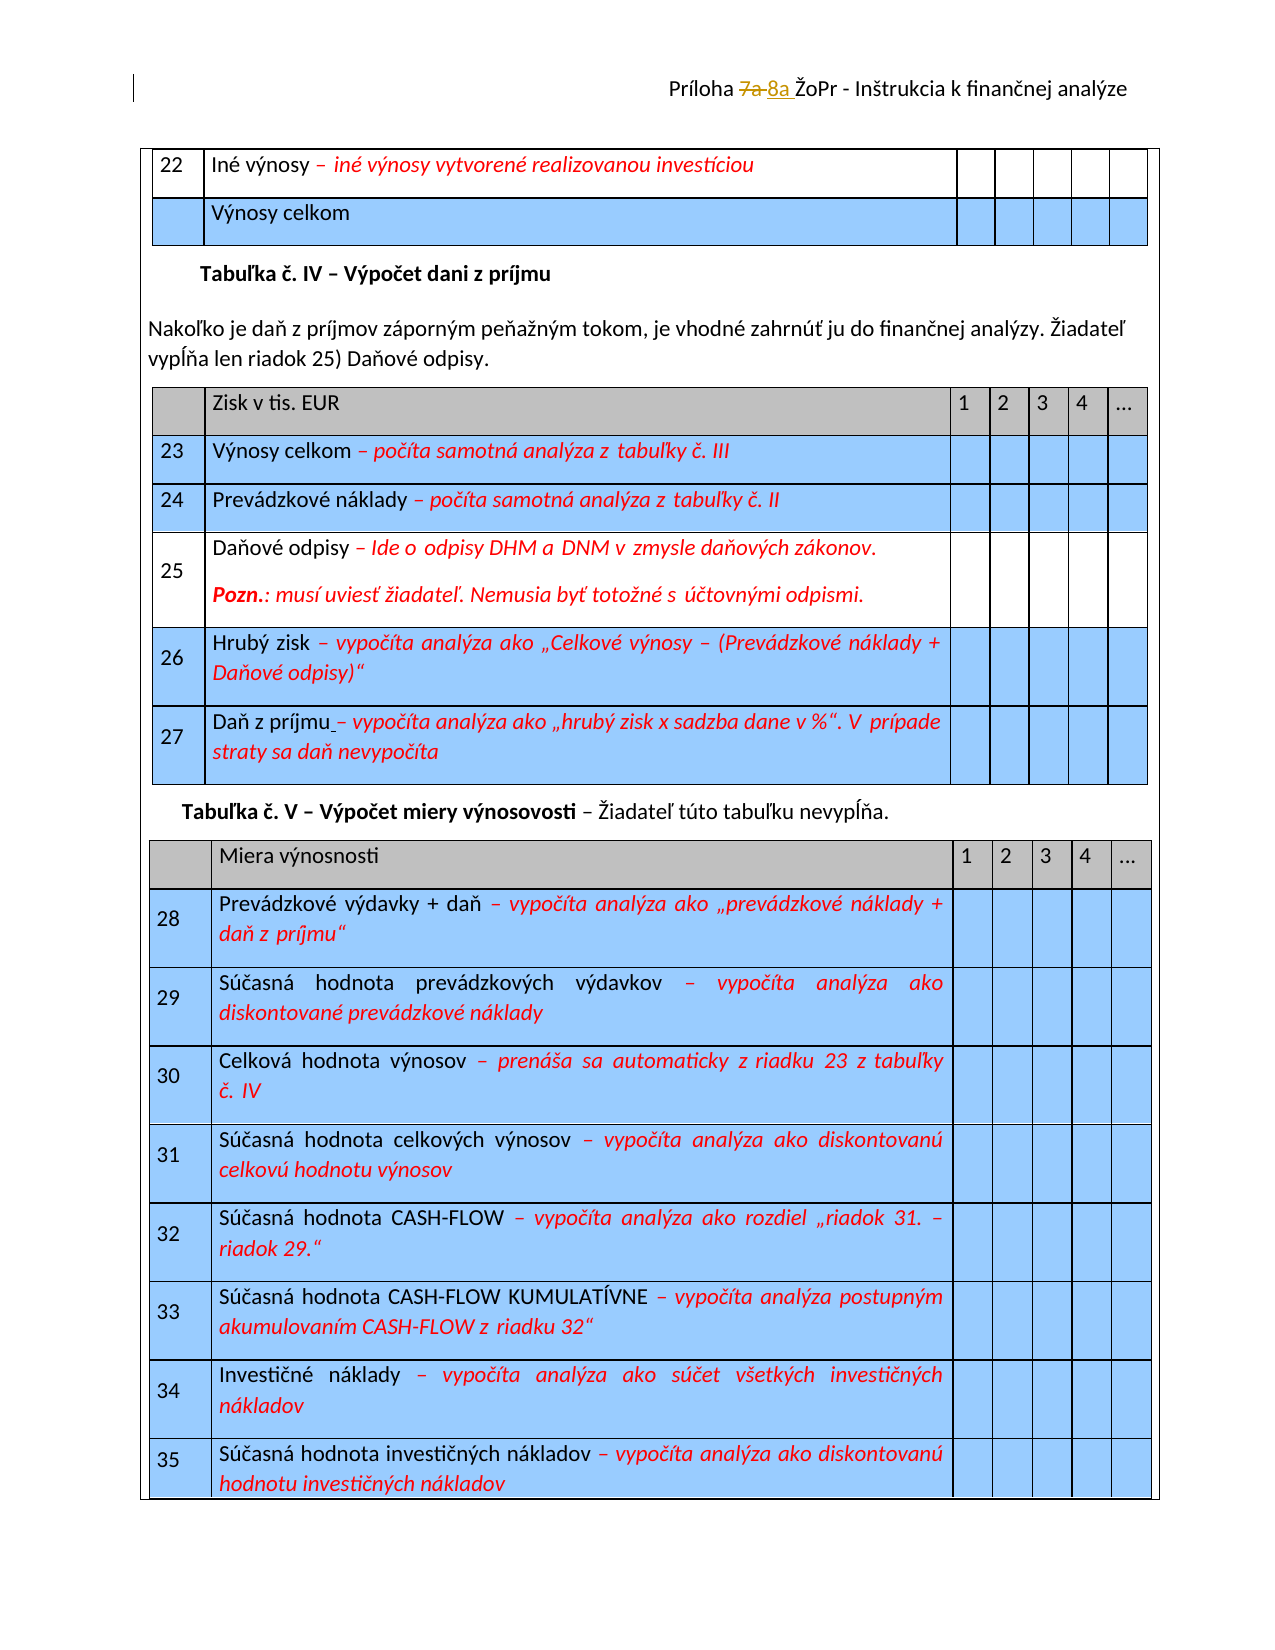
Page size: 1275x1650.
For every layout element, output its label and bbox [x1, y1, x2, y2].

table_cell [141, 149, 1159, 1499]
